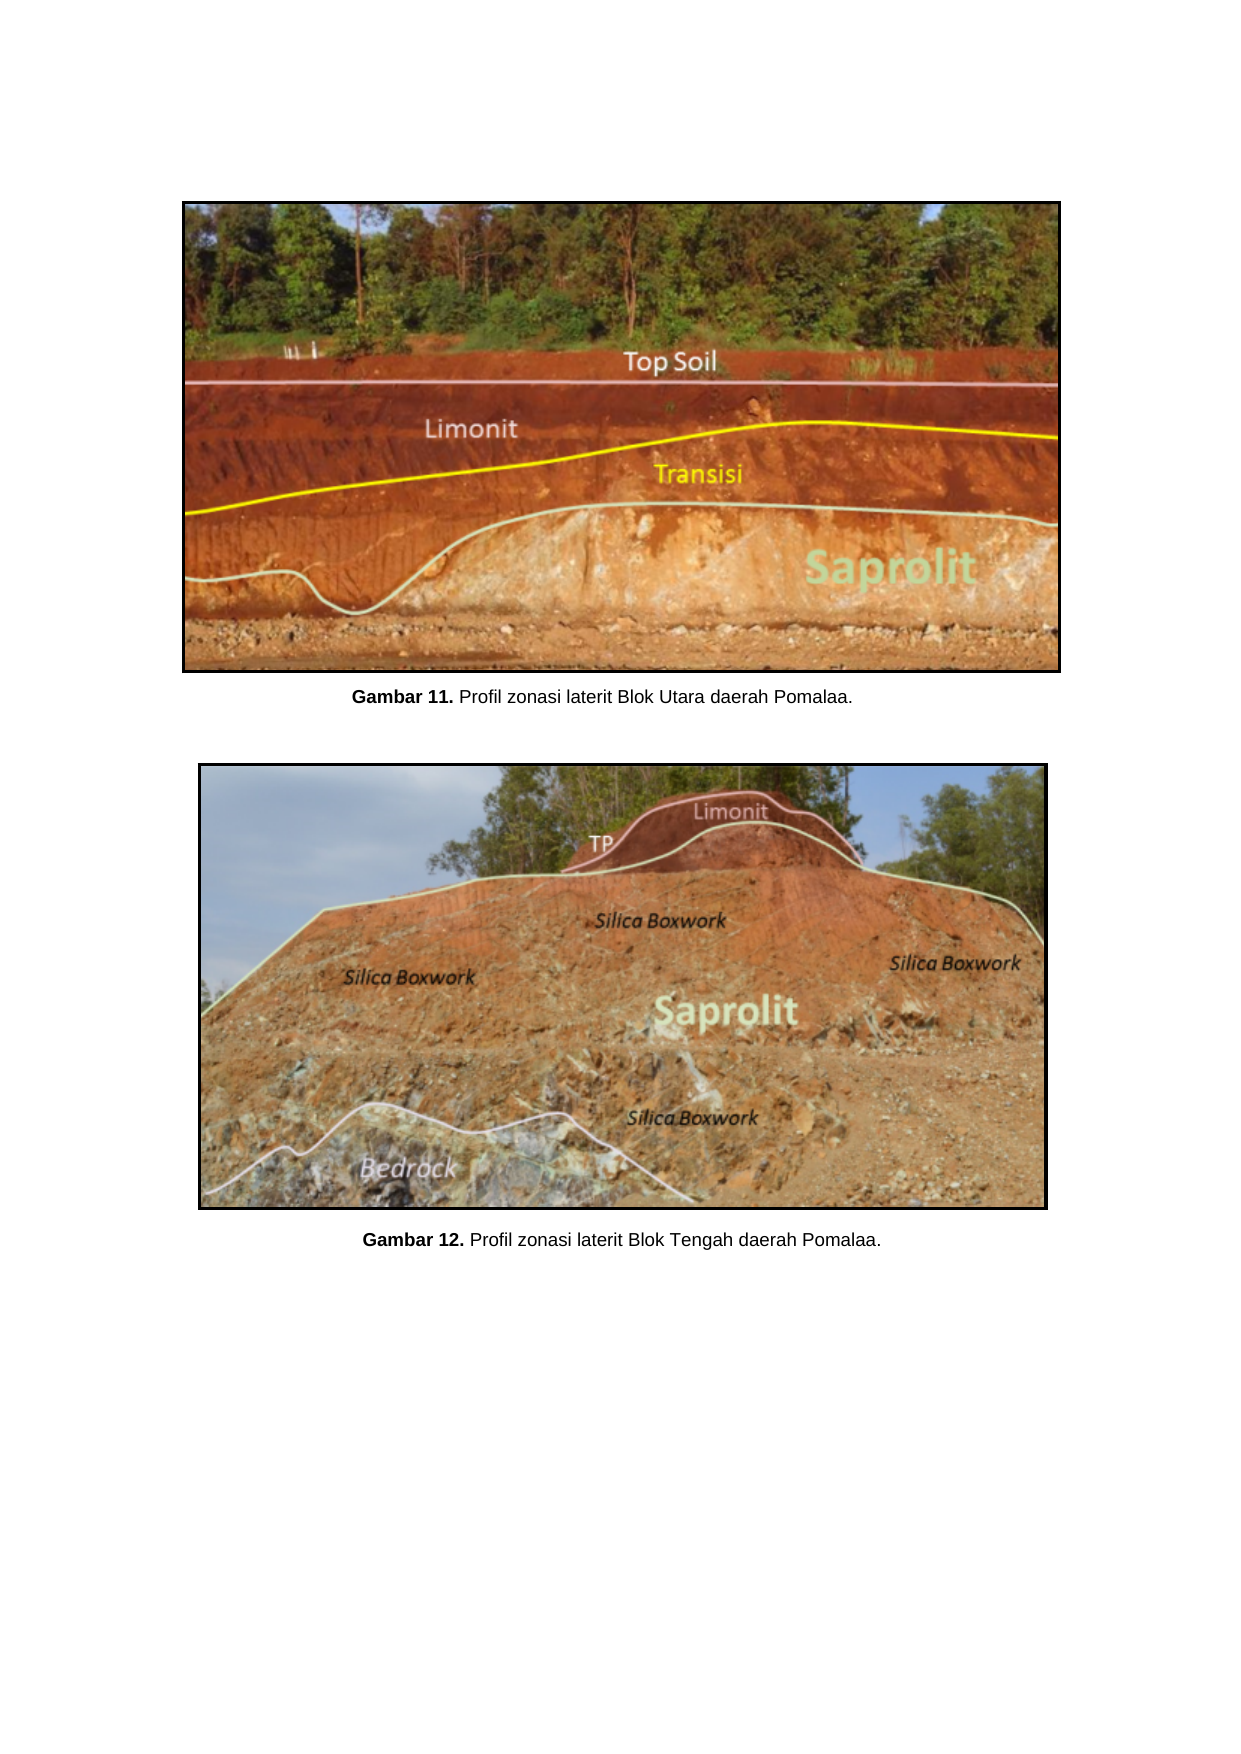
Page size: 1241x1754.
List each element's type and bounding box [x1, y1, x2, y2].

picture [185, 204, 1058, 670]
picture [201, 766, 1044, 1207]
